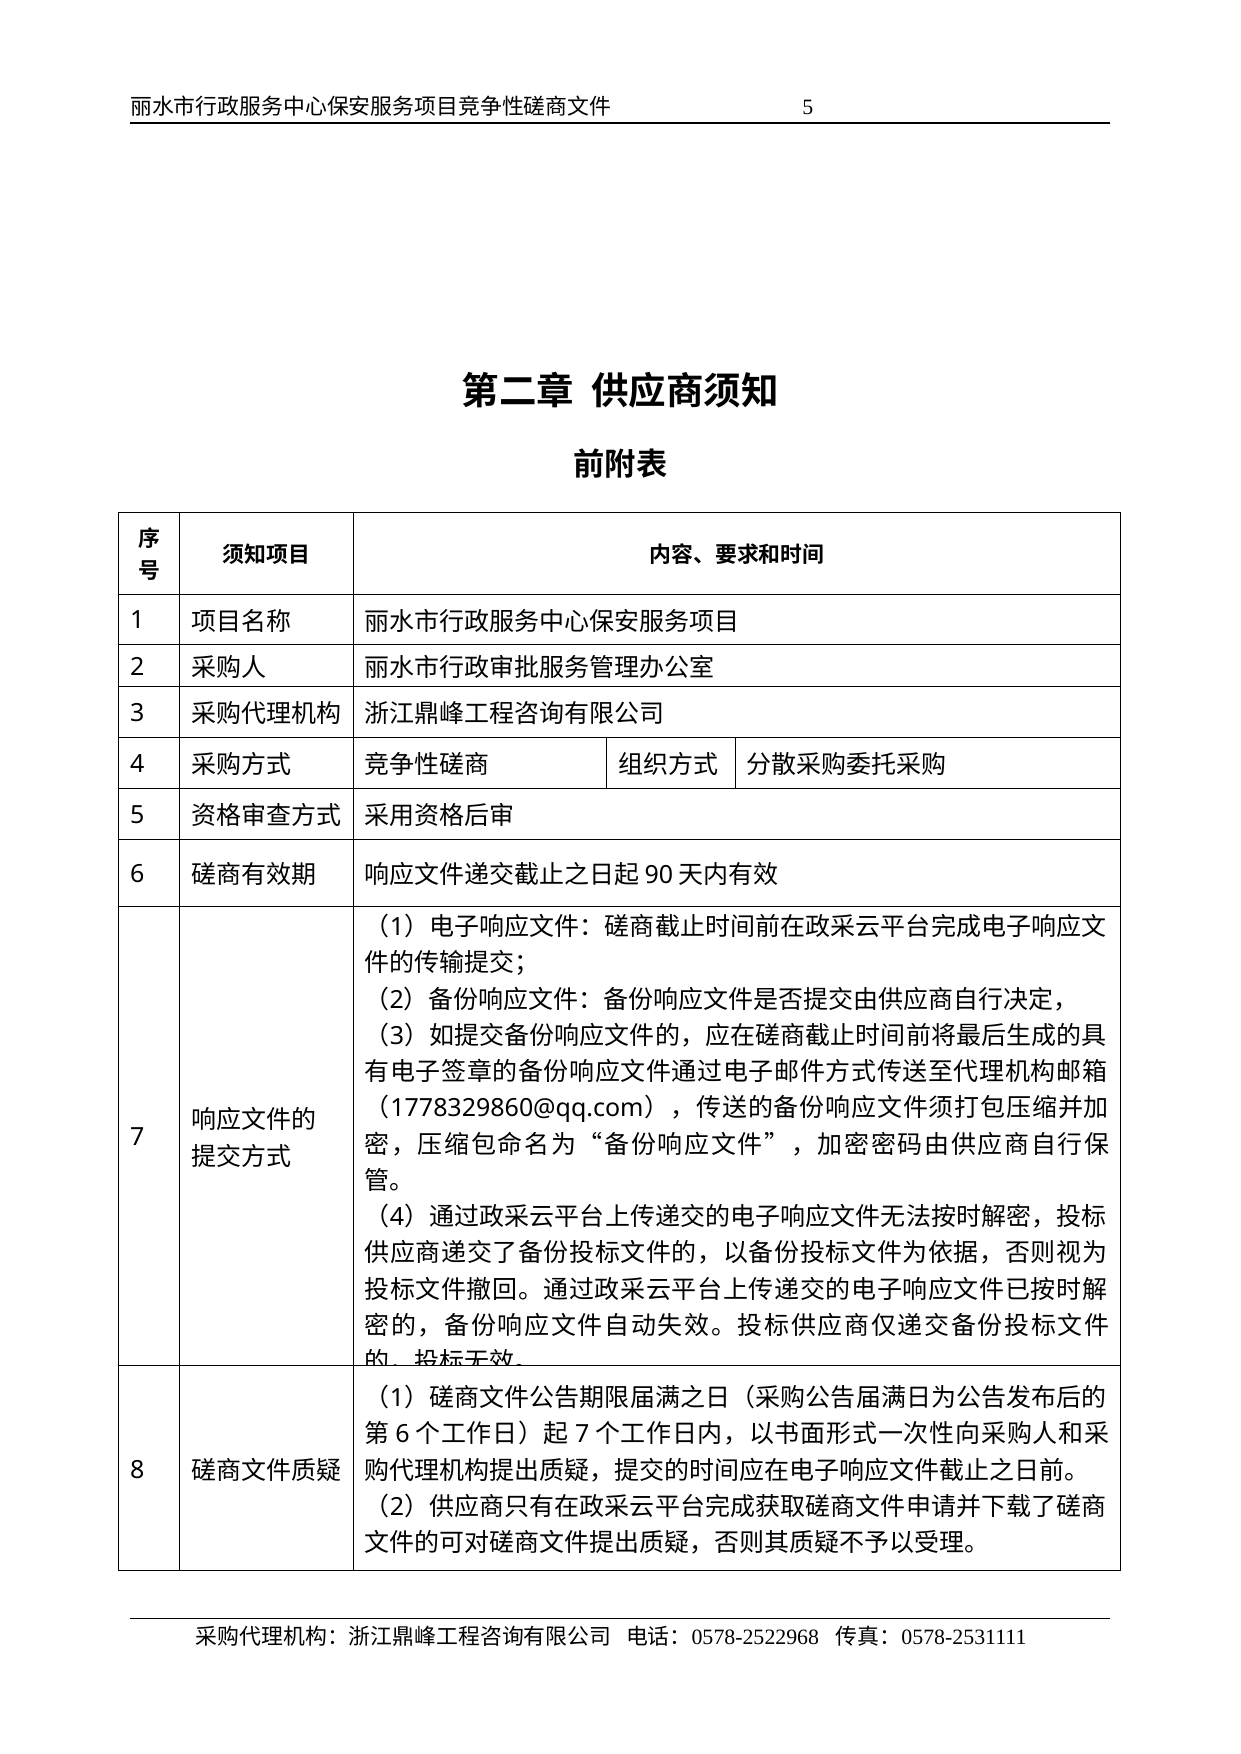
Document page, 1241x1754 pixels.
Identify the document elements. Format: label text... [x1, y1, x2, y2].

table_cell 2 [119, 645, 179, 686]
table_cell 4 [119, 738, 179, 788]
table_cell 7 [119, 907, 179, 1365]
table_cell （1）电子响应文件：磋商截止时间前在政采云平台完成电子响应文件的传输提交； （2）备份响应文件：备份响应文件是否提交由供应商自行决定， （3）如提交备份响应文件的，应在磋商截止时间前将最后生成的具有电子签章的备份响应文件通过电子邮件方式传送至代理机构邮箱（1778329860@qq.com），传送的备份响应文件须打包压缩并加密，压缩包命名为“备份响应文件”，加密密码由供应商自行保管。 （4）通过政采云平台上传递交的电子响应文件无法按时解密，投标供应商递交了备份投标文件的，以备份投标文件为依据，否则视为投标文件撤回。通过政采云平台上传递交的电子响应文件已按时解密的，备份响应文件自动失效。投标供应商仅递交备份投标文件的，投标无效。 [354, 907, 1120, 1365]
table_cell 3 [119, 687, 179, 737]
table_cell 采购方式 [180, 738, 353, 788]
table_cell 5 [119, 789, 179, 839]
table_cell 丽水市行政审批服务管理办公室 [354, 645, 1120, 686]
table_cell 采购代理机构 [180, 687, 353, 737]
table_cell 响应文件递交截止之日起90天内有效 [354, 840, 1120, 906]
table_cell 浙江鼎峰工程咨询有限公司 [354, 687, 1120, 737]
table_cell （1）磋商文件公告期限届满之日（采购公告届满日为公告发布后的第6个工作日）起7个工作日内，以书面形式一次性向采购人和采购代理机构提出质疑，提交的时间应在电子响应文件截止之日前。 （2）供应商只有在政采云平台完成获取磋商文件申请并下载了磋商文件的可对磋商文件提出质疑，否则其质疑不予以受理。 [354, 1366, 1120, 1570]
table_cell 项目名称 [180, 595, 353, 644]
subtitle 前附表 [130, 439, 1110, 484]
table_cell 磋商有效期 [180, 840, 353, 906]
table_cell 8 [119, 1366, 179, 1570]
table_cell 1 [119, 595, 179, 644]
table_cell 资格审查方式 [180, 789, 353, 839]
table_cell 采购人 [180, 645, 353, 686]
table_cell 丽水市行政服务中心保安服务项目 [354, 595, 1120, 644]
table_cell 采用资格后审 [354, 789, 1120, 839]
table_header 须知项目 [180, 513, 353, 594]
table_header 内容、要求和时间 [354, 513, 1120, 594]
table_cell 组织方式 [607, 738, 735, 788]
table_cell 竞争性磋商 [354, 738, 606, 788]
table_cell 分散采购委托采购 [736, 738, 1120, 788]
table_cell 磋商文件质疑 [180, 1366, 353, 1570]
table_cell 响应文件的 提交方式 [180, 907, 353, 1365]
table_cell 6 [119, 840, 179, 906]
subtitle 第二章 供应商须知 [130, 373, 1110, 412]
table_header 序号 [119, 513, 179, 594]
